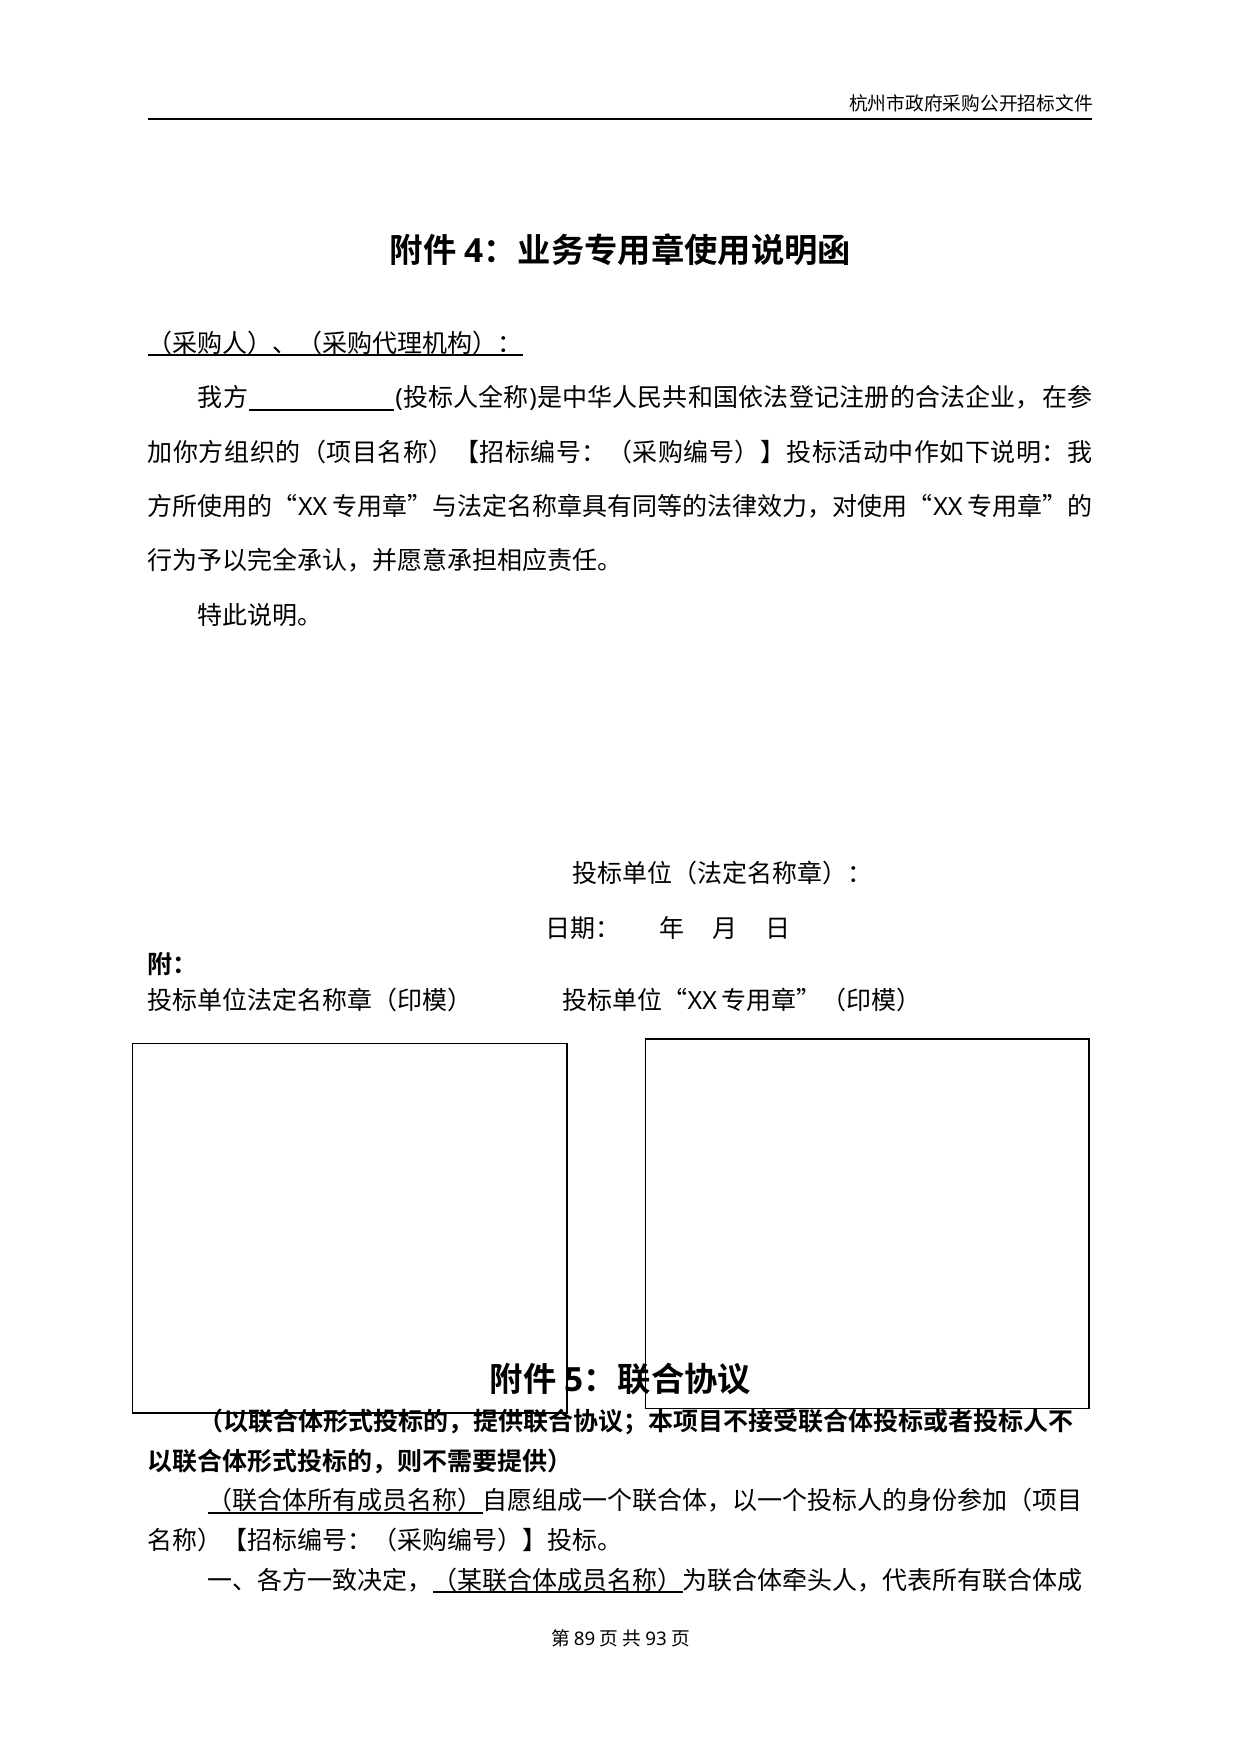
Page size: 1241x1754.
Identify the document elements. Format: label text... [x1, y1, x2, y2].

text 日期： 年 月 日 [148, 908, 942, 944]
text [148, 1560, 1092, 1597]
text 投标单位法定名称章（印模） 投标单位“XX专用章”（印模） [148, 981, 1092, 1017]
text 特此说明。 [148, 595, 1092, 631]
text 投标单位（法定名称章）： [148, 854, 1042, 890]
text 附： [148, 944, 1092, 981]
text （以联合体形式投标的，提供联合协议；本项目不接受联合体投标或者投标人不以联合体形式投标的，则不需要提供） [148, 1401, 1092, 1477]
text 我方 (投标人全称)是中华人民共和国依法登记注册的合法企业，在参加你方组织的（项目名称）【招标编号：（采购编号）】投标活动中作如下说明：我方所使用的“XX专用章”与法定名称章具有同等的法律效力，对使用“XX专用章”的行为予以完全承认，并愿意承担相应责任。 [148, 378, 1092, 577]
text 附件5：联合协议 [148, 1353, 1092, 1401]
text 附件4：业务专用章使用说明函 [148, 224, 1092, 272]
text （联合体所有成员名称）自愿组成一个联合体，以一个投标人的身份参加（项目名称）【招标编号：（采购编号）】投标。 [148, 1481, 1092, 1557]
text （采购人）、（采购代理机构）： [148, 323, 1092, 359]
